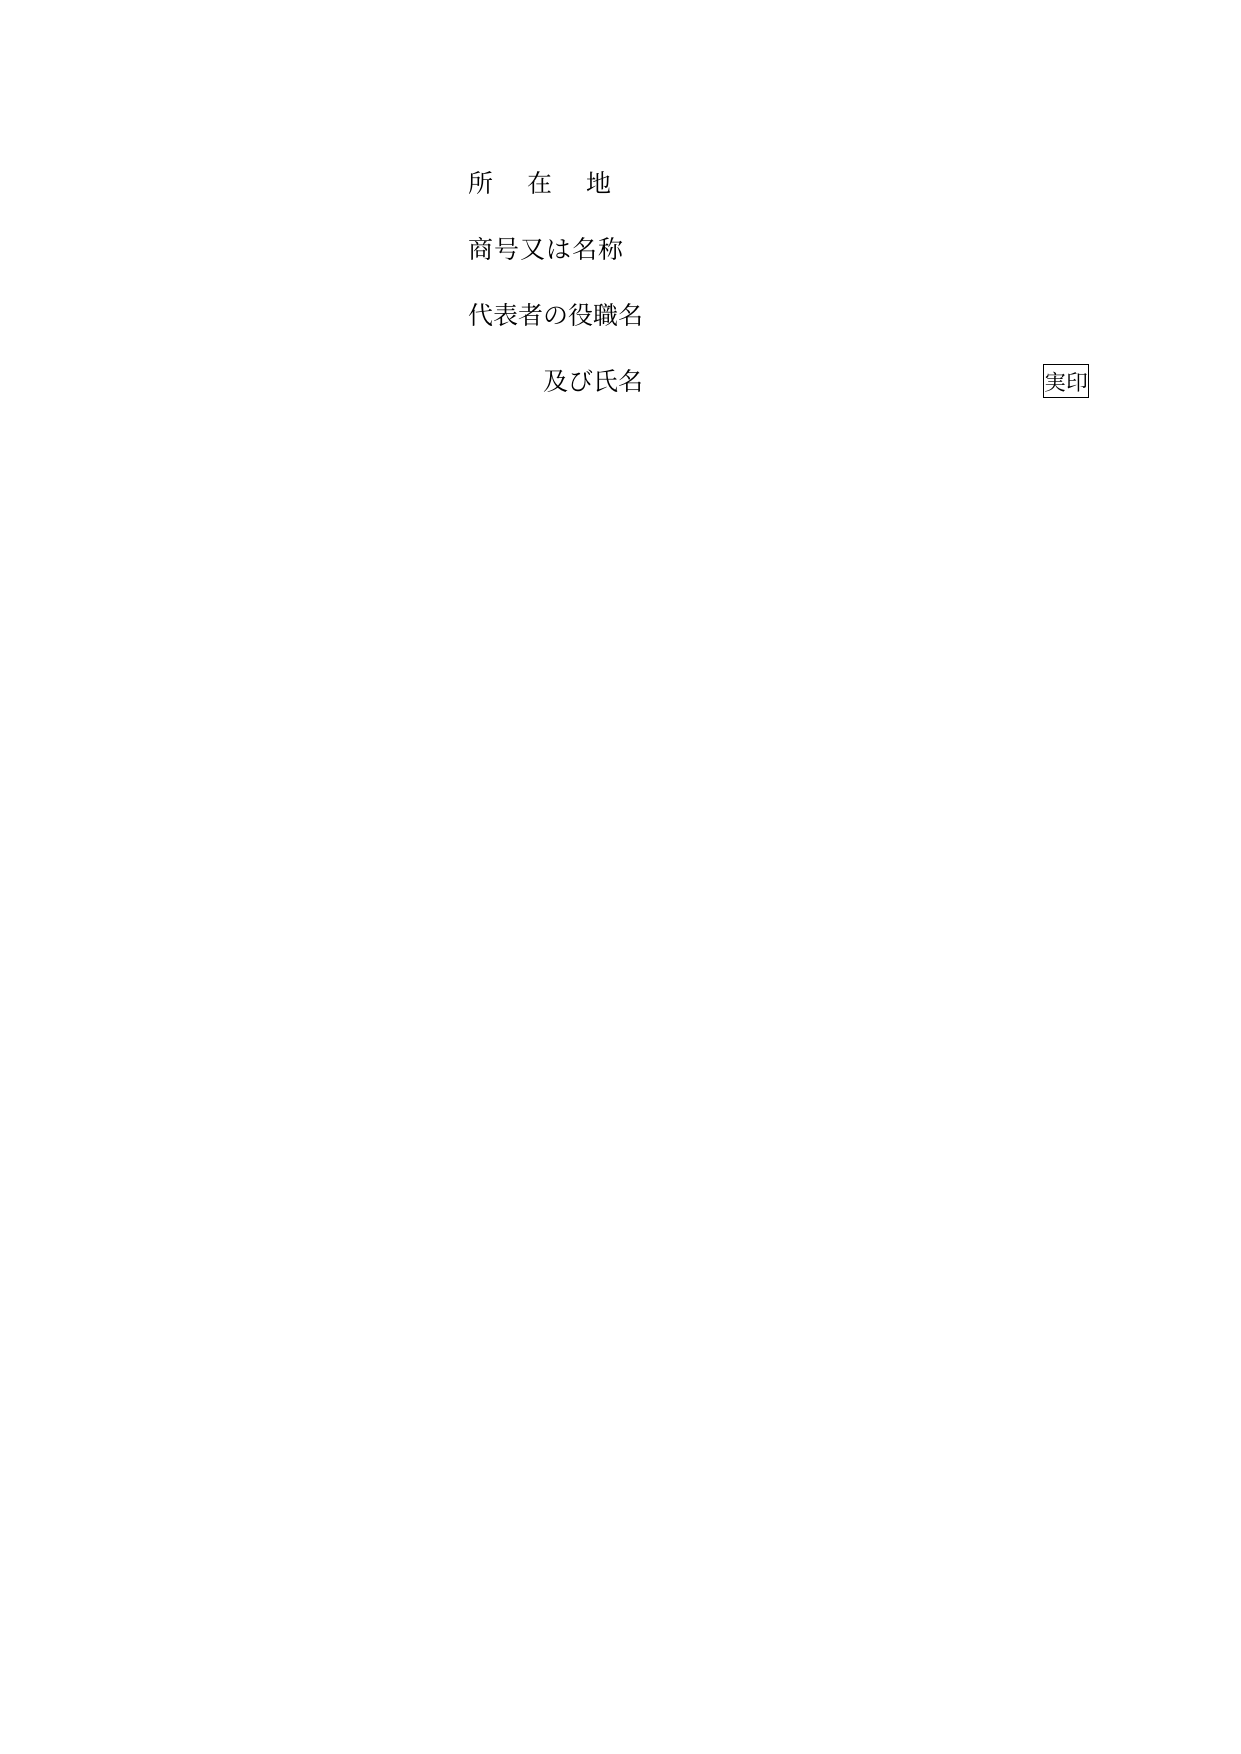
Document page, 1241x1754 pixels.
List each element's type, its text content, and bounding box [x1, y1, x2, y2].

text 所 在 地 [118, 149, 1122, 215]
text 及び氏名 実印 [118, 347, 1122, 413]
text 商号又は名称 [118, 215, 1122, 281]
text 代表者の役職名 [118, 281, 1122, 347]
